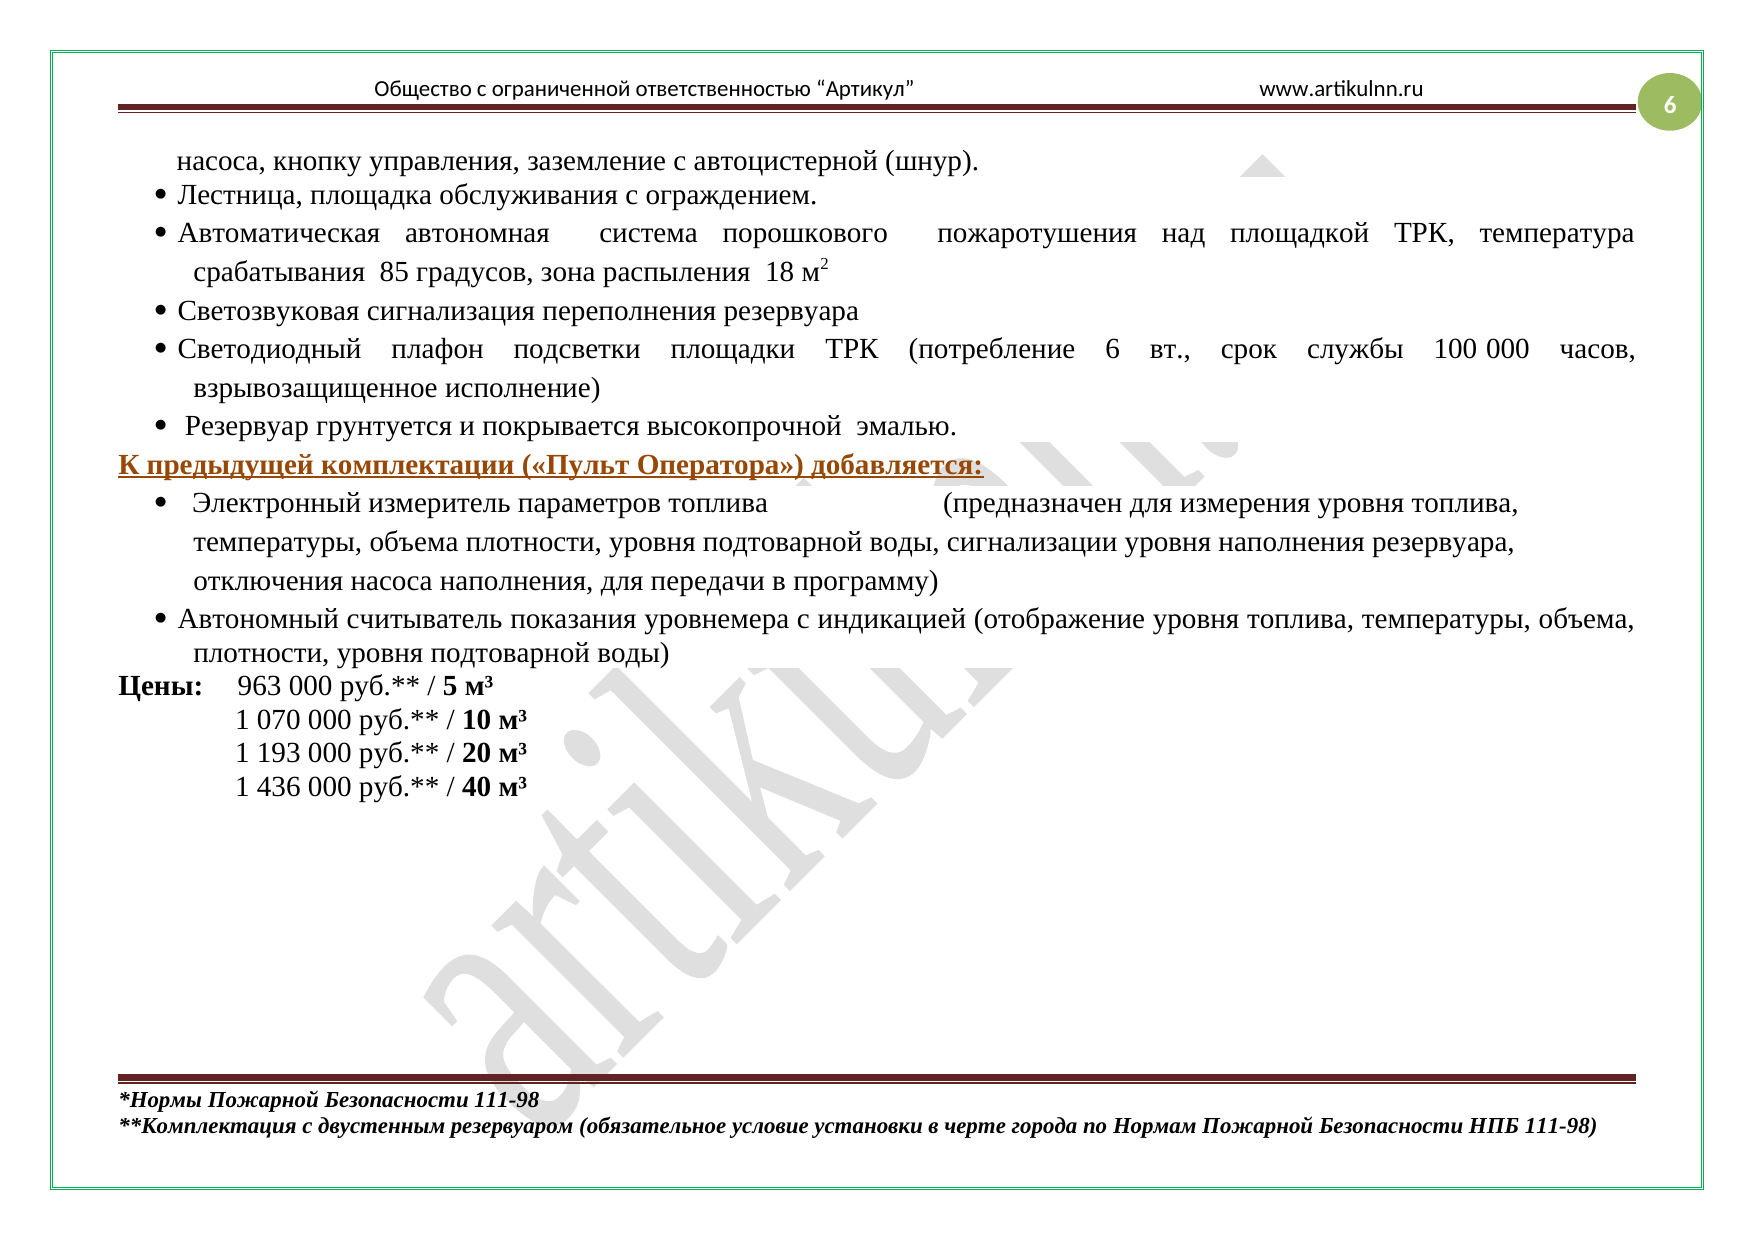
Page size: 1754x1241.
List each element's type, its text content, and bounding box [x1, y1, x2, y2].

text К предыдущей комплектации («Пульт Оператора») добавляется: [118, 447, 1636, 481]
list Резервуар грунтуется и покрывается высокопрочной эмалью. [156, 408, 1636, 442]
list Светодиодный плафон подсветки площадки ТРК (потребление 6 вт., срок службы 100 000 часов, взрывозащищенное исполнение) [156, 331, 1636, 403]
text 1 070 000 руб.** / 10 м³ [118, 702, 1636, 736]
text Цены: 963 000 руб.** / 5 м³ [118, 668, 1636, 702]
text 1 193 000 руб.** / 20 м³ [118, 736, 1636, 769]
text насоса, кнопку управления, заземление с автоцистерной (шнур). [118, 143, 1636, 177]
list Электронный измеритель параметров топлива (предназначен для измерения уровня топлива, температуры, объема плотности, уровня подтоварной воды, сигнализации уровня наполнения резервуара, отключения насоса наполнения, для передачи в программу) [156, 486, 1636, 596]
list Автоматическая автономная система порошкового пожаротушения над площадкой ТРК, температура срабатывания 85 градусов, зона распыления 18 м2 [156, 215, 1636, 288]
text 1 436 000 руб.** / 40 м³ [118, 769, 1636, 803]
list Лестница, площадка обслуживания с ограждением. [156, 177, 1636, 210]
list Светозвуковая сигнализация переполнения резервуара [156, 293, 1636, 326]
list Автономный считыватель показания уровнемера с индикацией (отображение уровня топлива, температуры, объема, плотности, уровня подтоварной воды) [156, 601, 1636, 668]
